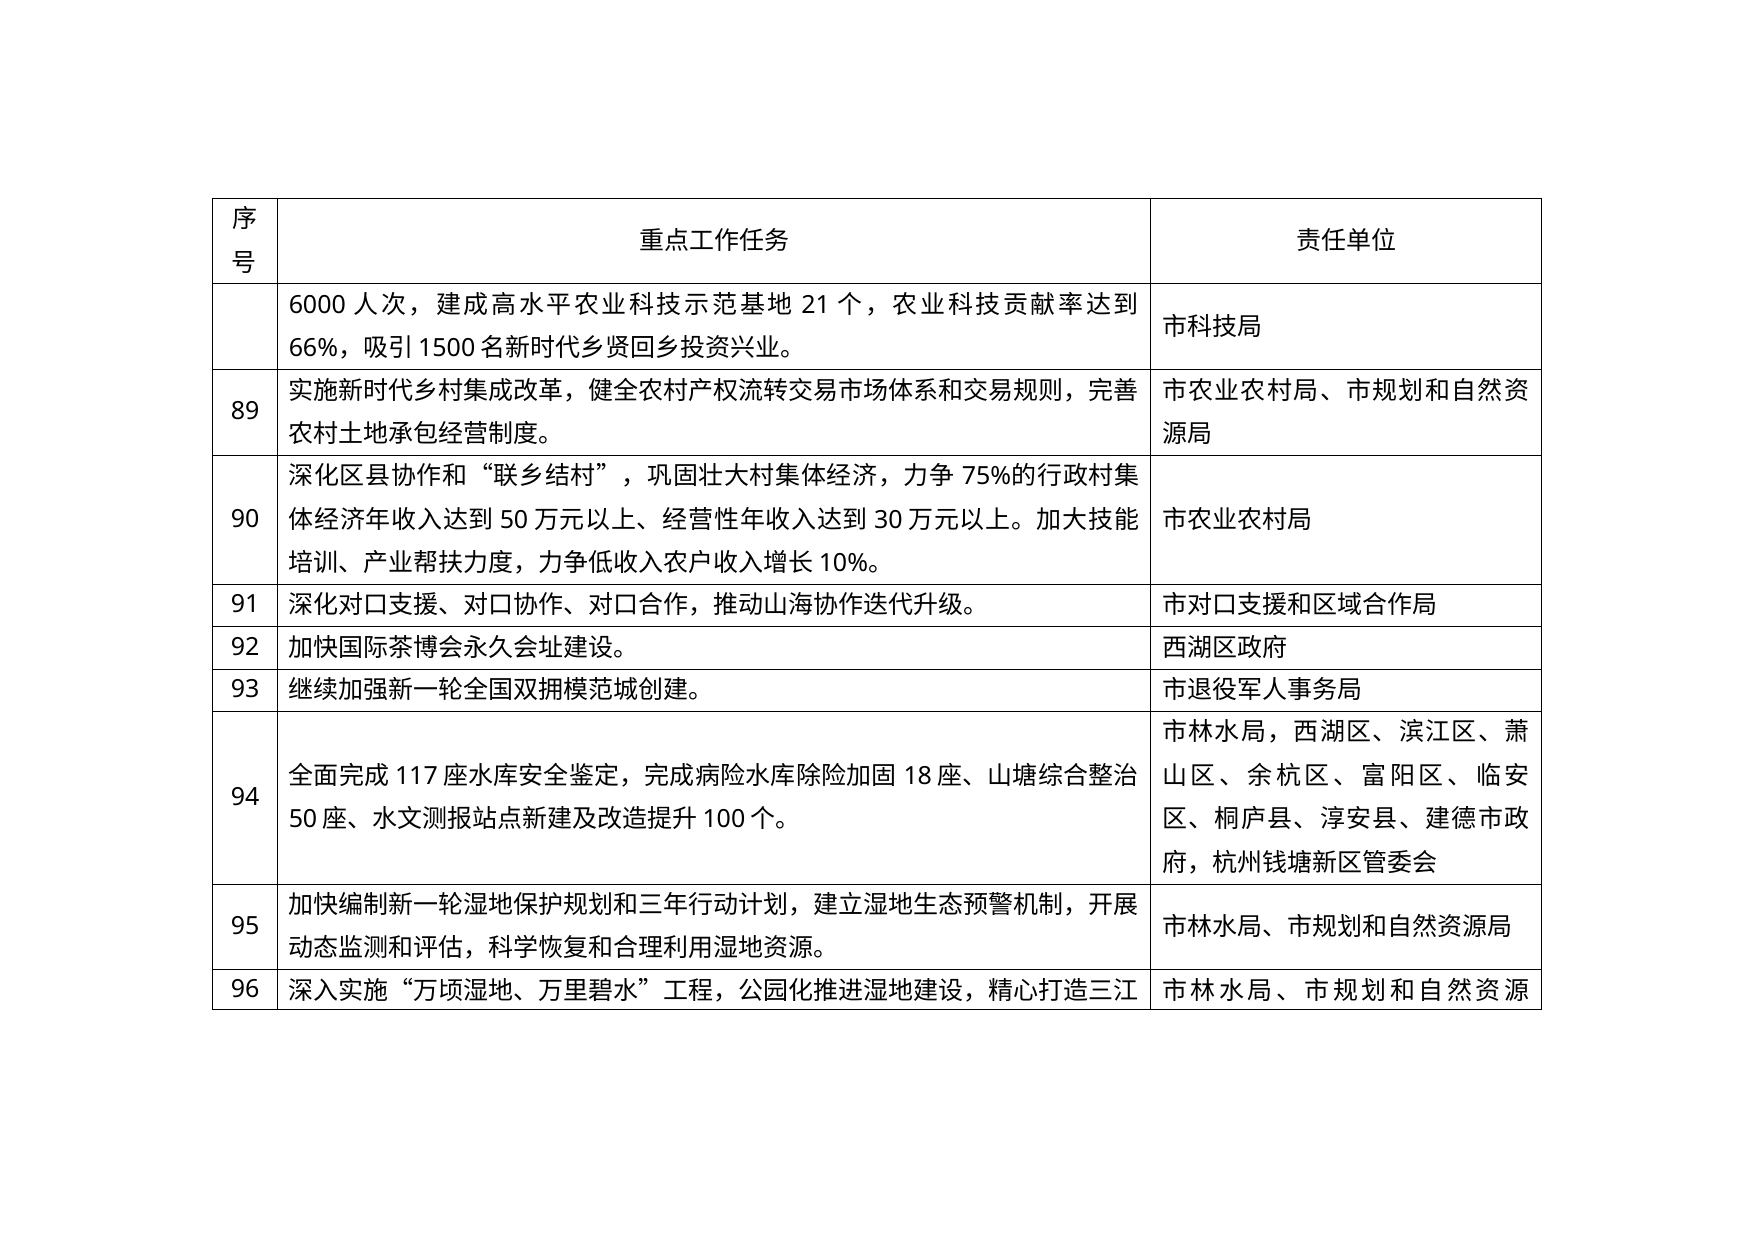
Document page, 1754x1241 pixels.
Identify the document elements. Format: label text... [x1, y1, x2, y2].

table_header 序号 [213, 199, 277, 283]
table_cell 加快编制新一轮湿地保护规划和三年行动计划，建立湿地生态预警机制，开展动态监测和评估，科学恢复和合理利用湿地资源。 [278, 885, 1150, 969]
table_cell 全面完成117座水库安全鉴定，完成病险水库除险加固18座、山塘综合整治50座、水文测报站点新建及改造提升100个。 [278, 712, 1150, 883]
table_cell 92 [213, 627, 277, 668]
table_cell 深化区县协作和“联乡结村”，巩固壮大村集体经济，力争75%的行政村集体经济年收入达到50万元以上、经营性年收入达到30万元以上。加大技能培训、产业帮扶力度，力争低收入农户收入增长10%。 [278, 456, 1150, 584]
table_cell 89 [213, 370, 277, 455]
table_cell 市农业农村局、市规划和自然资源局 [1151, 370, 1541, 455]
table_cell 91 [213, 585, 277, 626]
table_cell 加快国际茶博会永久会址建设。 [278, 627, 1150, 668]
table_header 责任单位 [1151, 199, 1541, 283]
table_cell 市农业农村局、市人力社保局、市科技局 [1151, 284, 1541, 369]
table_cell 市林水局、市规划和自然资源局 [1151, 885, 1541, 969]
table_cell 市农业农村局 [1151, 456, 1541, 584]
table_cell 88 [213, 284, 277, 369]
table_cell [278, 284, 1150, 369]
table_cell 96 [213, 970, 277, 1009]
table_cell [1151, 970, 1541, 1009]
table_header 重点工作任务 [278, 199, 1150, 283]
table_cell 市对口支援和区域合作局 [1151, 585, 1541, 626]
table_cell 市林水局，西湖区、滨江区、萧山区、余杭区、富阳区、临安区、桐庐县、淳安县、建德市政府，杭州钱塘新区管委会 [1151, 712, 1541, 883]
table_cell 95 [213, 885, 277, 969]
table_cell 实施新时代乡村集成改革，健全农村产权流转交易市场体系和交易规则，完善农村土地承包经营制度。 [278, 370, 1150, 455]
table_cell 继续加强新一轮全国双拥模范城创建。 [278, 670, 1150, 711]
table_cell 94 [213, 712, 277, 883]
table_cell 市退役军人事务局 [1151, 670, 1541, 711]
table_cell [278, 970, 1150, 1009]
table_cell 90 [213, 456, 277, 584]
table_cell 西湖区政府 [1151, 627, 1541, 668]
table_cell 深化对口支援、对口协作、对口合作，推动山海协作迭代升级。 [278, 585, 1150, 626]
table_cell 93 [213, 670, 277, 711]
